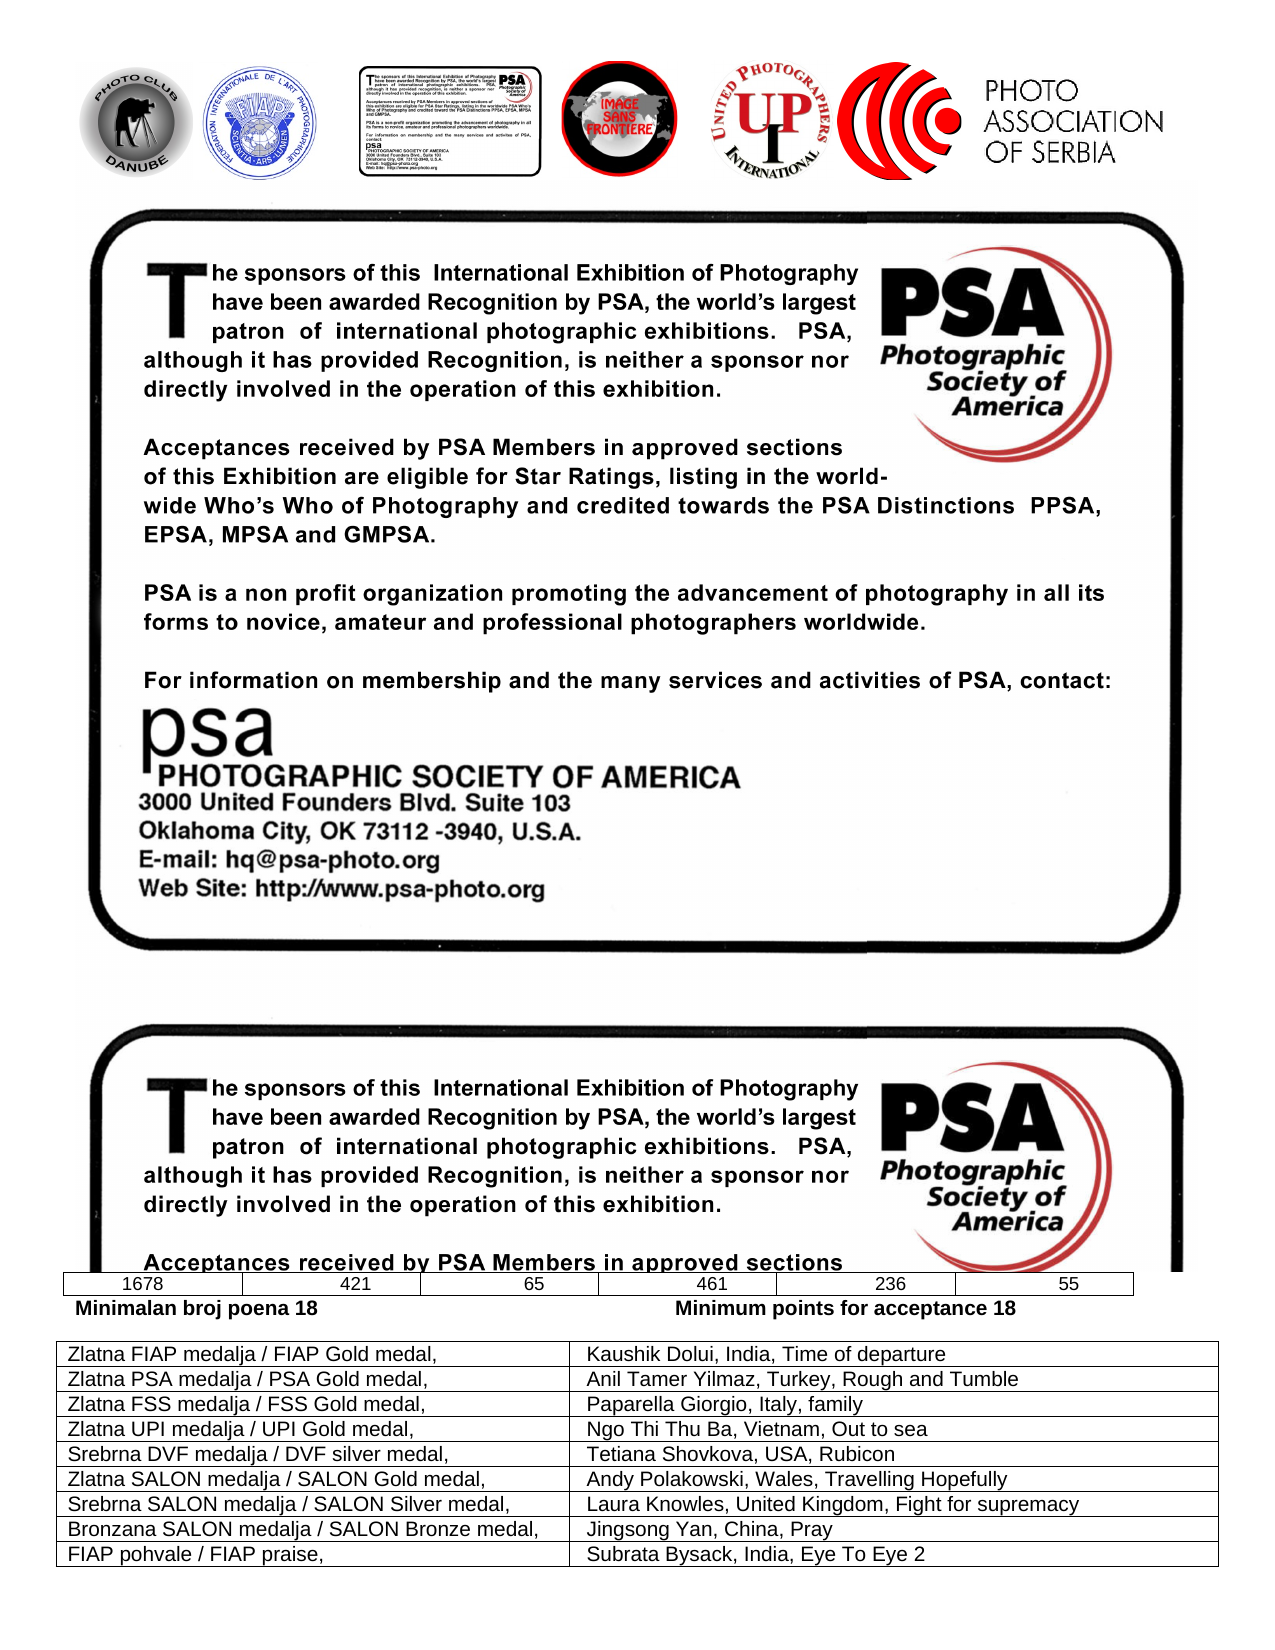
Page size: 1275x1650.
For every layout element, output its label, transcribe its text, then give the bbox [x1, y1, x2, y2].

table_cell Paparella Giorgio, Italy, family [570, 1392, 1218, 1416]
table_header Kaushik Dolui, India, Time of departure [570, 1342, 1218, 1366]
table_cell Zlatna PSA medalja / PSA Gold medal, [57, 1367, 569, 1391]
table_cell Anil Tamer Yilmaz, Turkey, Rough and Tumble [570, 1367, 1218, 1391]
table_cell Subrata Bysack, India, Eye To Eye 2 [570, 1542, 1218, 1566]
text Minimalan broj poena 18 Minimum points for acceptance 18 [75, 1296, 1249, 1319]
table_cell 65 [421, 1273, 598, 1294]
table_cell Laura Knowles, United Kingdom, Fight for supremacy [570, 1492, 1218, 1516]
table_cell 461 [599, 1273, 776, 1294]
table_cell Bronzana SALON medalja / SALON Bronze medal, [57, 1517, 569, 1541]
table_cell Andy Polakowski, Wales, Travelling Hopefully [570, 1467, 1218, 1491]
picture [561, 61, 678, 178]
picture [75, 59, 1199, 1272]
table_cell Zlatna FSS medalja / FSS Gold medal, [57, 1392, 569, 1416]
table_cell Tetiana Shovkova, USA, Rubicon [570, 1442, 1218, 1466]
table_cell 421 [243, 1273, 420, 1294]
table_cell Srebrna DVF medalja / DVF silver medal, [57, 1442, 569, 1466]
table_cell 1678 [64, 1273, 242, 1294]
table_cell 236 [777, 1273, 955, 1294]
table_cell 55 [956, 1273, 1133, 1294]
table_cell FIAP pohvale / FIAP praise, [57, 1542, 569, 1566]
table_cell Zlatna SALON medalja / SALON Gold medal, [57, 1467, 569, 1491]
table_cell Jingsong Yan, China, Pray [570, 1517, 1218, 1541]
table_header Zlatna FIAP medalja / FIAP Gold medal, [57, 1342, 569, 1366]
table_cell Srebrna SALON medalja / SALON Silver medal, [57, 1492, 569, 1516]
picture [359, 66, 543, 178]
table_cell Ngo Thi Thu Ba, Vietnam, Out to sea [570, 1417, 1218, 1441]
table_cell Zlatna UPI medalja / UPI Gold medal, [57, 1417, 569, 1441]
